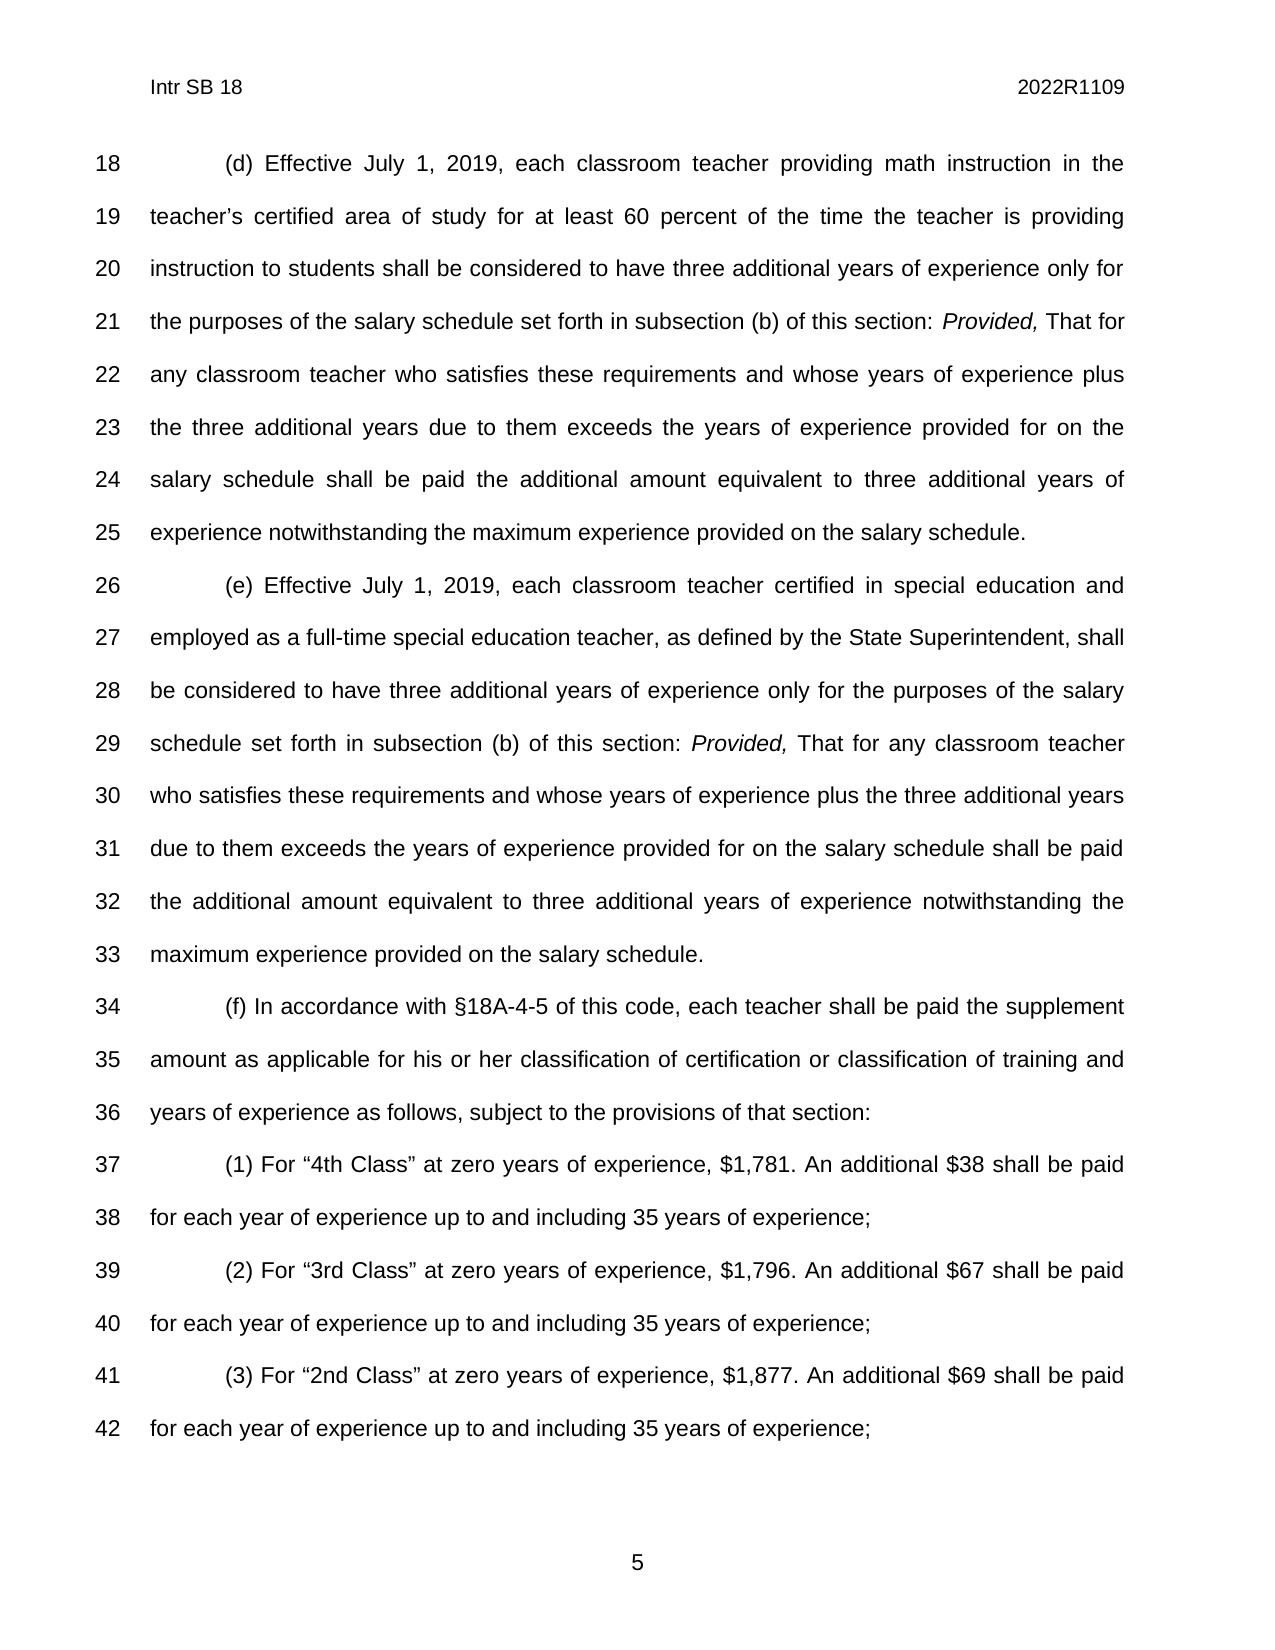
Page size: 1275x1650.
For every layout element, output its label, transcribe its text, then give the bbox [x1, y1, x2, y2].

text (f) In accordance with §18A-4-5 of this code, each teacher shall be paid the supplement amount as applicable for his or her classification of certification or classification of training and years of experience as follows, subject to the provisions of that section: [150, 993, 1125, 1125]
text (3) For “2nd Class” at zero years of experience, $1,877. An additional $69 shall be paid for each year of experience up to and including 35 years of experience; [150, 1362, 1125, 1441]
text (e) Effective July 1, 2019, each classroom teacher certified in special education and employed as a full-time special education teacher, as defined by the State Superintendent, shall be considered to have three additional years of experience only for the purposes of the salary schedule set forth in subsection (b) of this section: Provided, That for any classroom teacher who satisfies these requirements and whose years of experience plus the three additional years due to them exceeds the years of experience provided for on the salary schedule shall be paid the additional amount equivalent to three additional years of experience notwithstanding the maximum experience provided on the salary schedule. [150, 572, 1125, 967]
text (d) Effective July 1, 2019, each classroom teacher providing math instruction in the teacher’s certified area of study for at least 60 percent of the time the teacher is providing instruction to students shall be considered to have three additional years of experience only for the purposes of the salary schedule set forth in subsection (b) of this section: Provided, That for any classroom teacher who satisfies these requirements and whose years of experience plus the three additional years due to them exceeds the years of experience provided for on the salary schedule shall be paid the additional amount equivalent to three additional years of experience notwithstanding the maximum experience provided on the salary schedule. [150, 150, 1125, 545]
text (2) For “3rd Class” at zero years of experience, $1,796. An additional $67 shall be paid for each year of experience up to and including 35 years of experience; [150, 1257, 1125, 1336]
text (1) For “4th Class” at zero years of experience, $1,781. An additional $38 shall be paid for each year of experience up to and including 35 years of experience; [150, 1151, 1125, 1231]
